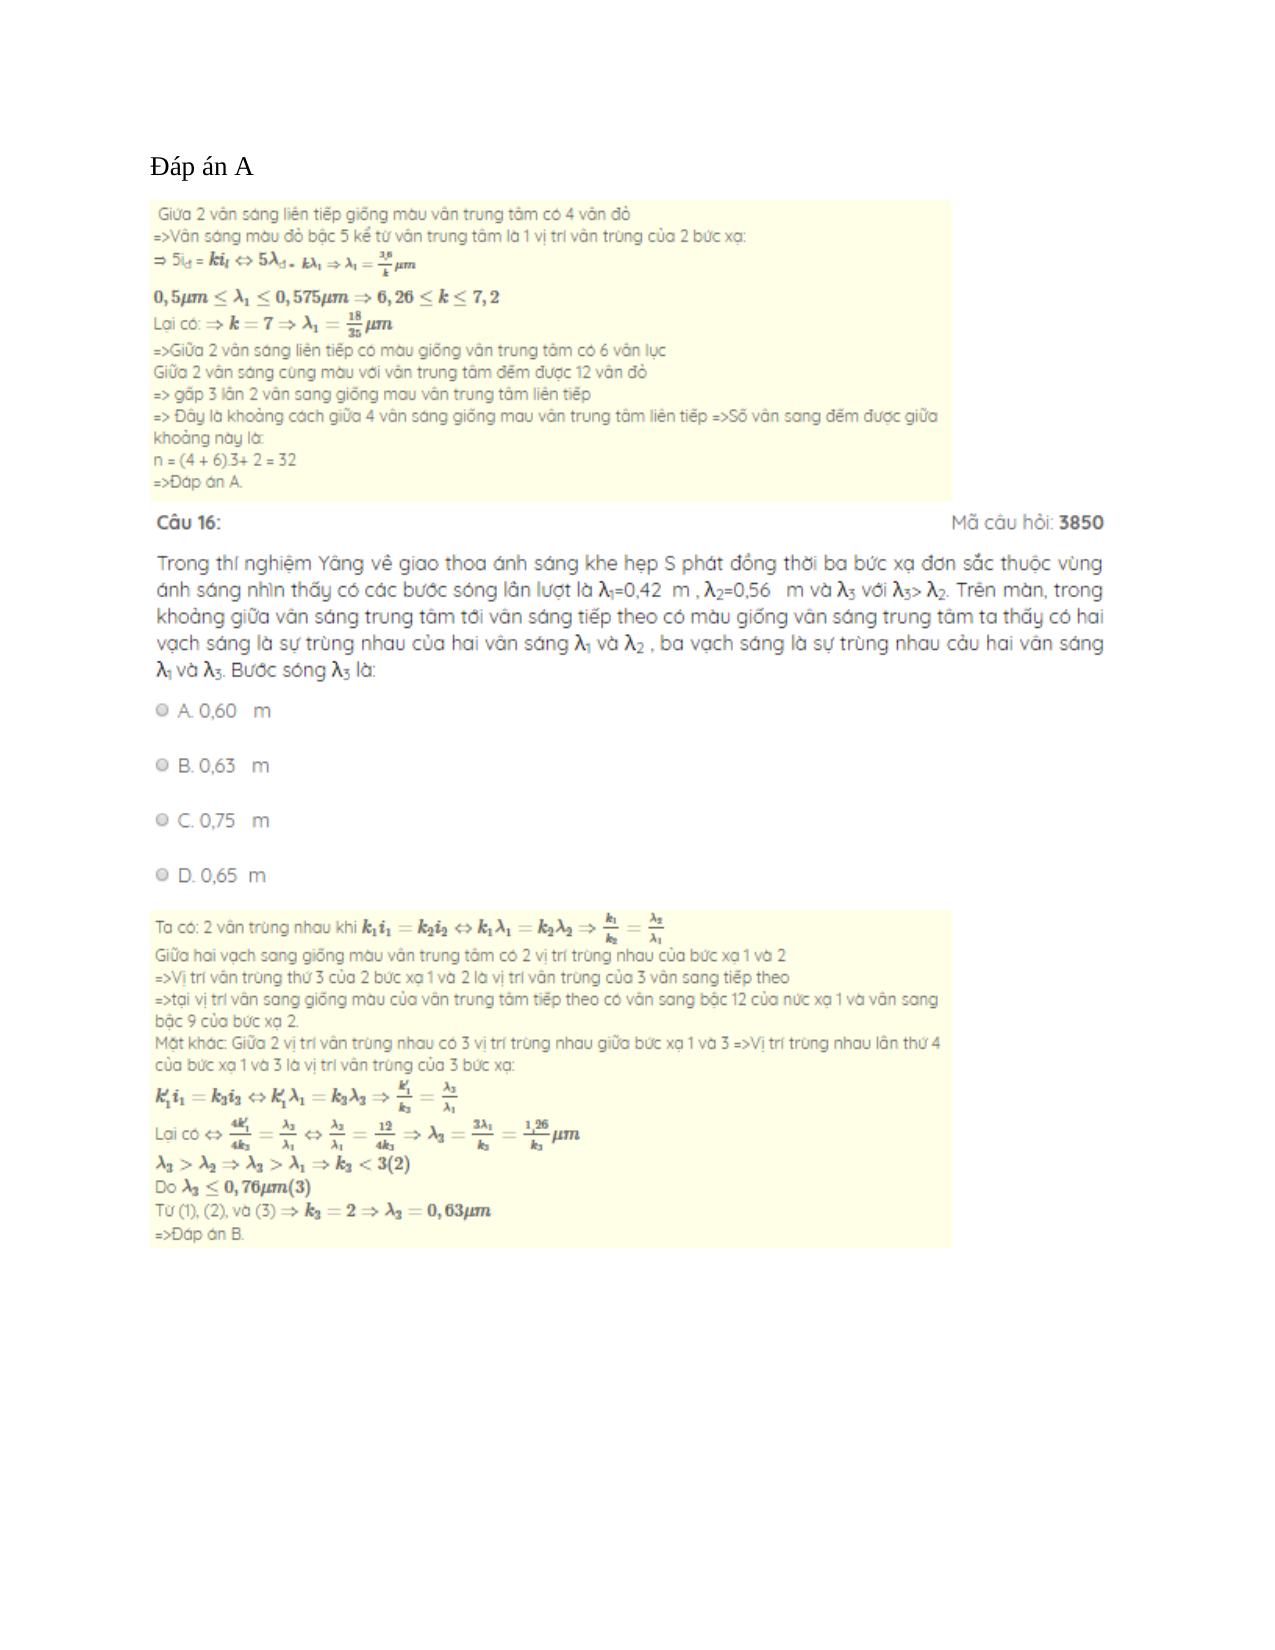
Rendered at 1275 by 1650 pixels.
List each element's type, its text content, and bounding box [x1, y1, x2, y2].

picture [150, 910, 952, 1248]
picture [150, 503, 1122, 892]
picture [150, 200, 952, 502]
text Đáp án A [150, 150, 1125, 181]
